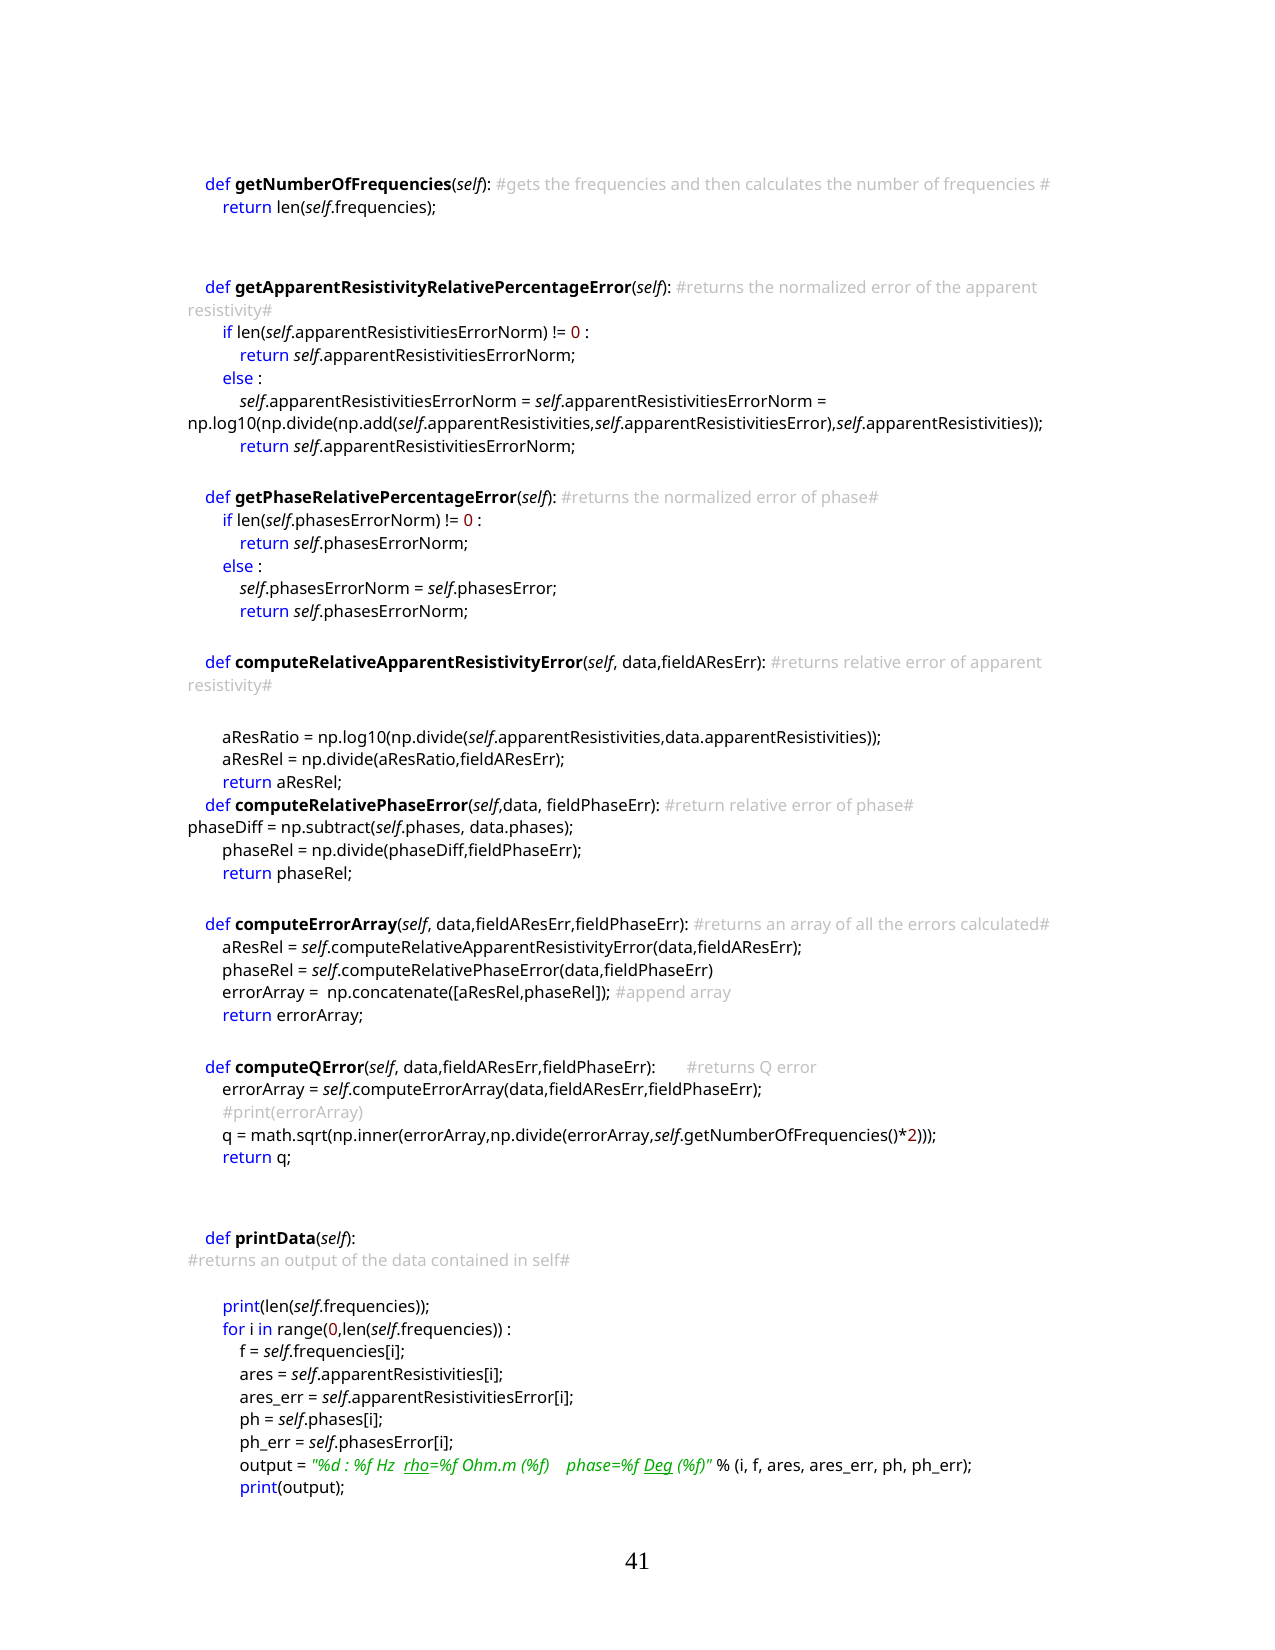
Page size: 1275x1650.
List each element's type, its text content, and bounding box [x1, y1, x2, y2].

text phaseRel = np.divide(phaseDiff,fieldPhaseErr); [187, 839, 1087, 861]
text output = "%d : %f Hz rho=%f Ohm.m (%f) phase=%f Deg (%f)" % (i, f, ares, ares_err, ph, ph_err); [187, 1453, 1087, 1476]
text def getPhaseRelativePercentageError(self): #returns the normalized error of phase# [187, 486, 1087, 509]
text ph = self.phases[i]; [187, 1408, 1087, 1431]
text return self.apparentResistivitiesErrorNorm; [187, 434, 1087, 457]
text if len(self.apparentResistivitiesErrorNorm) != 0 : [187, 321, 1087, 344]
text def computeQError(self, data,fieldAResErr,fieldPhaseErr): #returns Q error [187, 1055, 1087, 1078]
text def computeRelativeApparentResistivityError(self, data,fieldAResErr): #returns relative error of apparent resistivity# [187, 651, 1087, 696]
text def getNumberOfFrequencies(self): #gets the frequencies and then calculates the number of frequencies # [187, 173, 1087, 195]
text ph_err = self.phasesError[i]; [187, 1431, 1087, 1453]
text ares_err = self.apparentResistivitiesError[i]; [187, 1385, 1087, 1408]
text q = math.sqrt(np.inner(errorArray,np.divide(errorArray,self.getNumberOfFrequencies()*2))); [187, 1123, 1087, 1146]
text print(len(self.frequencies)); [187, 1294, 1087, 1317]
text return self.phasesErrorNorm; [187, 531, 1087, 554]
text self.phasesErrorNorm = self.phasesError; [187, 577, 1087, 599]
text f = self.frequencies[i]; [187, 1340, 1087, 1362]
text ares = self.apparentResistivities[i]; [187, 1362, 1087, 1385]
text #print(errorArray) [187, 1101, 1087, 1123]
text return aResRel; [187, 771, 1087, 793]
text return len(self.frequencies); [187, 195, 1087, 218]
text return q; [187, 1146, 1087, 1169]
text def printData(self): [187, 1226, 1087, 1249]
text if len(self.phasesErrorNorm) != 0 : [187, 509, 1087, 531]
text errorArray = self.computeErrorArray(data,fieldAResErr,fieldPhaseErr); [187, 1078, 1087, 1101]
text phaseRel = self.computeRelativePhaseError(data,fieldPhaseErr) [187, 958, 1087, 981]
text aResRel = np.divide(aResRatio,fieldAResErr); [187, 748, 1087, 771]
text phaseDiff = np.subtract(self.phases, data.phases); [187, 816, 1087, 839]
text else : [187, 366, 1087, 389]
text else : [187, 554, 1087, 577]
text return phaseRel; [187, 861, 1087, 884]
text for i in range(0,len(self.frequencies)) : [187, 1317, 1087, 1340]
text def computeErrorArray(self, data,fieldAResErr,fieldPhaseErr): #returns an array of all the errors calculated# [187, 913, 1087, 936]
text aResRatio = np.log10(np.divide(self.apparentResistivities,data.apparentResistivities)); [187, 725, 1087, 748]
text errorArray = np.concatenate([aResRel,phaseRel]); #append array [187, 981, 1087, 1004]
text return self.apparentResistivitiesErrorNorm; [187, 344, 1087, 366]
text return self.phasesErrorNorm; [187, 599, 1087, 622]
text self.apparentResistivitiesErrorNorm = self.apparentResistivitiesErrorNorm = np.log10(np.divide(np.add(self.apparentResistivities,self.apparentResistivitiesError),self.apparentResistivities)); [187, 389, 1087, 434]
text def computeRelativePhaseError(self,data, fieldPhaseErr): #return relative error of phase# [187, 793, 1087, 816]
text print(output); [187, 1476, 1087, 1499]
text return errorArray; [187, 1004, 1087, 1026]
text def getApparentResistivityRelativePercentageError(self): #returns the normalized error of the apparent resistivity# [187, 276, 1087, 321]
text aResRel = self.computeRelativeApparentResistivityError(data,fieldAResErr); [187, 936, 1087, 958]
text #returns an output of the data contained in self# [187, 1249, 1087, 1272]
